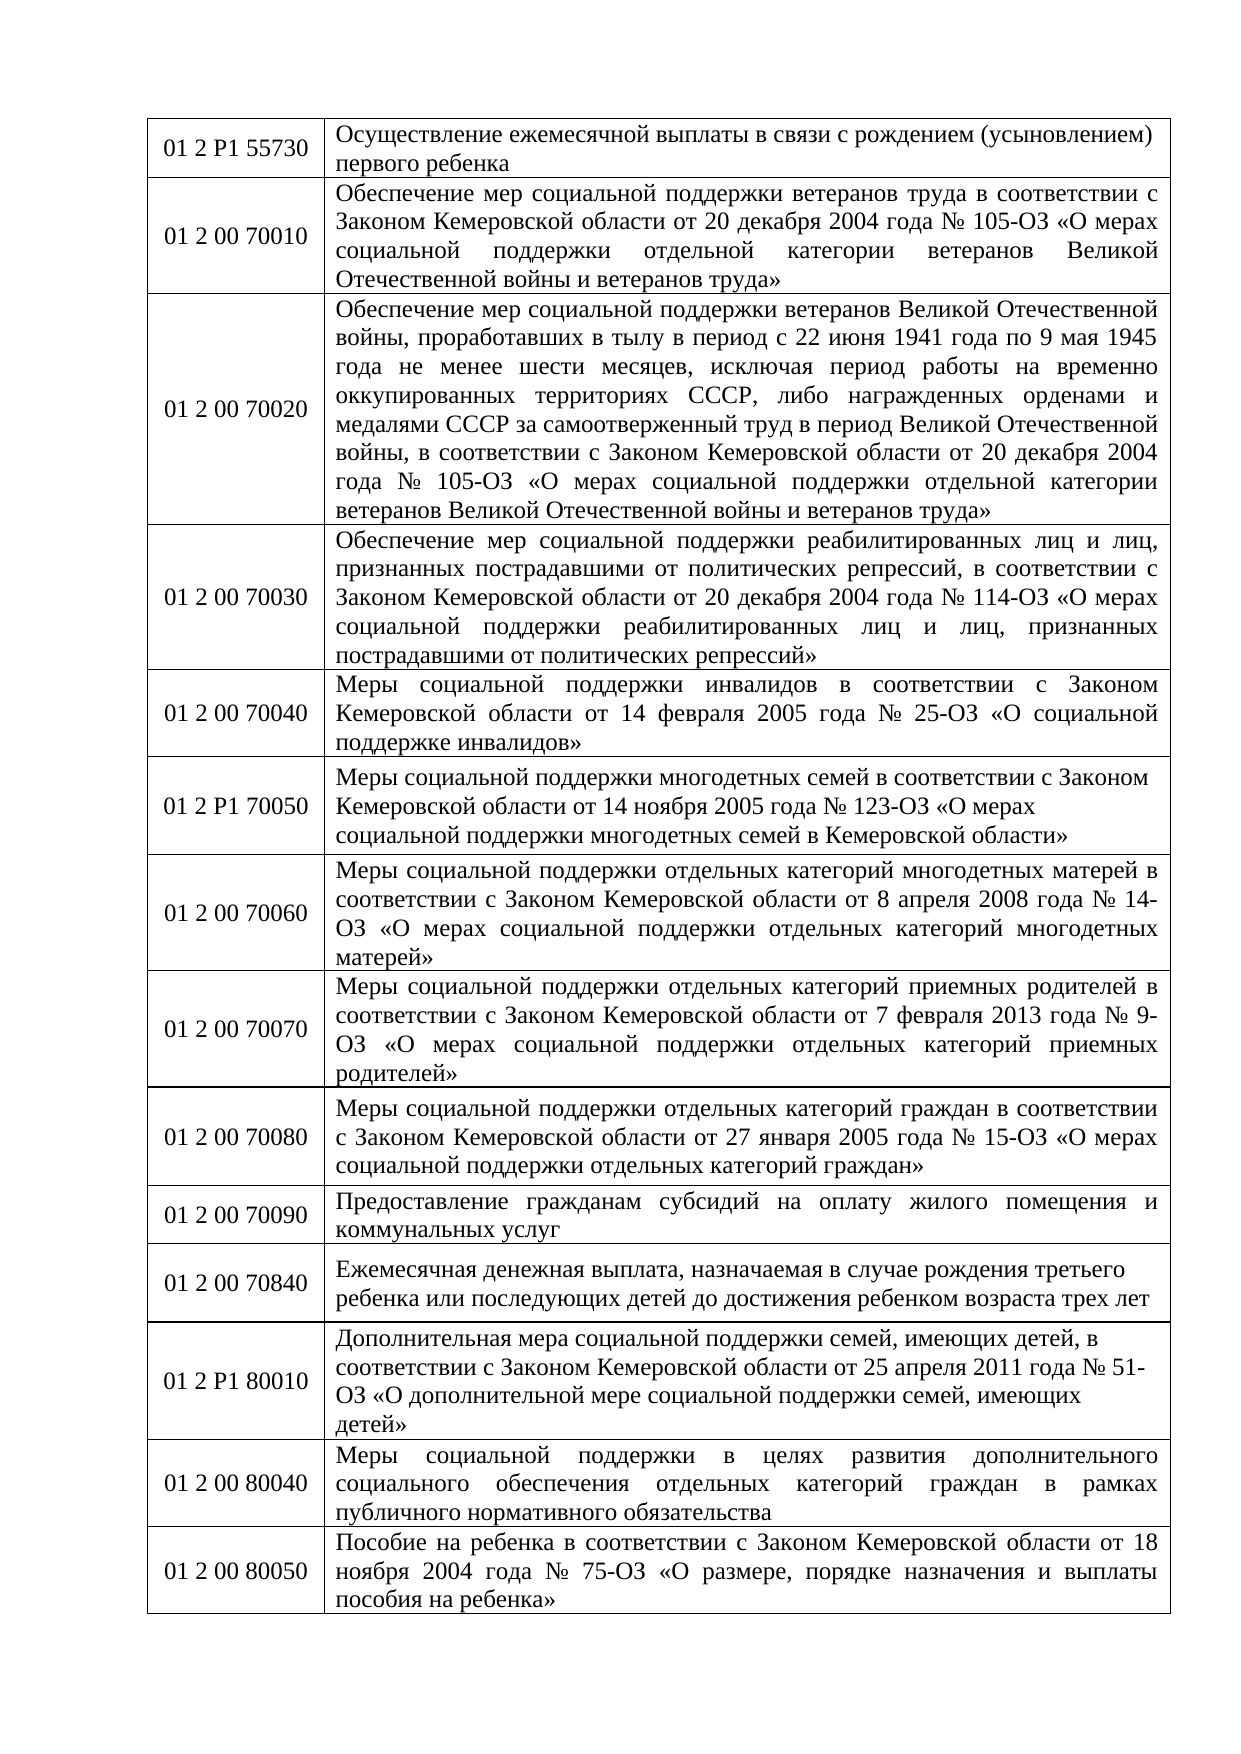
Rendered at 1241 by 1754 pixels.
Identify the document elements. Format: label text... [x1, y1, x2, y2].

table_cell 01 2 00 70080 [148, 1088, 324, 1185]
table_cell Ежемесячная денежная выплата, назначаемая в случае рождения третьего ребенка или последующих детей до достижения ребенком возраста трех лет [325, 1244, 1170, 1321]
table_cell Меры социальной поддержки отдельных категорий многодетных матерей в соответствии с Законом Кемеровской области от 8 апреля 2008 года № 14-ОЗ «О мерах социальной поддержки отдельных категорий многодетных матерей» [325, 855, 1170, 970]
table_cell 01 2 00 70060 [148, 855, 324, 970]
table_cell 01 2 00 70040 [148, 670, 324, 756]
table_cell Предоставление гражданам субсидий на оплату жилого помещения и коммунальных услуг [325, 1186, 1170, 1243]
table_cell 01 2 00 70010 [148, 178, 324, 293]
table_cell Меры социальной поддержки многодетных семей в соответствии с Законом Кемеровской области от 14 ноября 2005 года № 123-ОЗ «О мерах социальной поддержки многодетных семей в Кемеровской области» [325, 757, 1170, 854]
table_cell 01 2 00 70090 [148, 1186, 324, 1243]
table_cell Меры социальной поддержки отдельных категорий граждан в соответствии с Законом Кемеровской области от 27 января 2005 года № 15-ОЗ «О мерах социальной поддержки отдельных категорий граждан» [325, 1088, 1170, 1185]
table_cell Обеспечение мер социальной поддержки реабилитированных лиц и лиц, признанных пострадавшими от политических репрессий, в соответствии с Законом Кемеровской области от 20 декабря 2004 года № 114-ОЗ «О мерах социальной поддержки реабилитированных лиц и лиц, признанных пострадавшими от политических репрессий» [325, 525, 1170, 668]
table_cell 01 2 00 80040 [148, 1440, 324, 1526]
table_cell 01 2 P1 70050 [148, 757, 324, 854]
table_cell 01 2 P1 80010 [148, 1323, 324, 1439]
table_cell 01 2 00 80050 [148, 1527, 324, 1613]
table_cell 01 2 00 70070 [148, 971, 324, 1086]
table_cell 01 2 00 70020 [148, 294, 324, 524]
table_cell Осуществление ежемесячной выплаты в связи с рождением (усыновлением) первого ребенка [325, 119, 1170, 177]
table_cell Меры социальной поддержки в целях развития дополнительного социального обеспечения отдельных категорий граждан в рамках публичного нормативного обязательства [325, 1440, 1170, 1526]
table_cell Обеспечение мер социальной поддержки ветеранов труда в соответствии с Законом Кемеровской области от 20 декабря 2004 года № 105-ОЗ «О мерах социальной поддержки отдельной категории ветеранов Великой Отечественной войны и ветеранов труда» [325, 178, 1170, 293]
table_cell Меры социальной поддержки отдельных категорий приемных родителей в соответствии с Законом Кемеровской области от 7 февраля 2013 года № 9-ОЗ «О мерах социальной поддержки отдельных категорий приемных родителей» [325, 971, 1170, 1086]
table_cell Обеспечение мер социальной поддержки ветеранов Великой Отечественной войны, проработавших в тылу в период с 22 июня 1941 года по 9 мая 1945 года не менее шести месяцев, исключая период работы на временно оккупированных территориях СССР, либо награжденных орденами и медалями СССР за самоотверженный труд в период Великой Отечественной войны, в соответствии с Законом Кемеровской области от 20 декабря 2004 года № 105-ОЗ «О мерах социальной поддержки отдельной категории ветеранов Великой Отечественной войны и ветеранов труда» [325, 294, 1170, 524]
table_cell 01 2 P1 55730 [148, 119, 324, 177]
table_cell 01 2 00 70030 [148, 525, 324, 668]
table_cell Дополнительная мера социальной поддержки семей, имеющих детей, в соответствии с Законом Кемеровской области от 25 апреля 2011 года № 51-ОЗ «О дополнительной мере социальной поддержки семей, имеющих детей» [325, 1323, 1170, 1439]
table_cell Меры социальной поддержки инвалидов в соответствии с Законом Кемеровской области от 14 февраля 2005 года № 25-ОЗ «О социальной поддержке инвалидов» [325, 670, 1170, 756]
table_cell 01 2 00 70840 [148, 1244, 324, 1321]
table_cell Пособие на ребенка в соответствии с Законом Кемеровской области от 18 ноября 2004 года № 75-ОЗ «О размере, порядке назначения и выплаты пособия на ребенка» [325, 1527, 1170, 1613]
